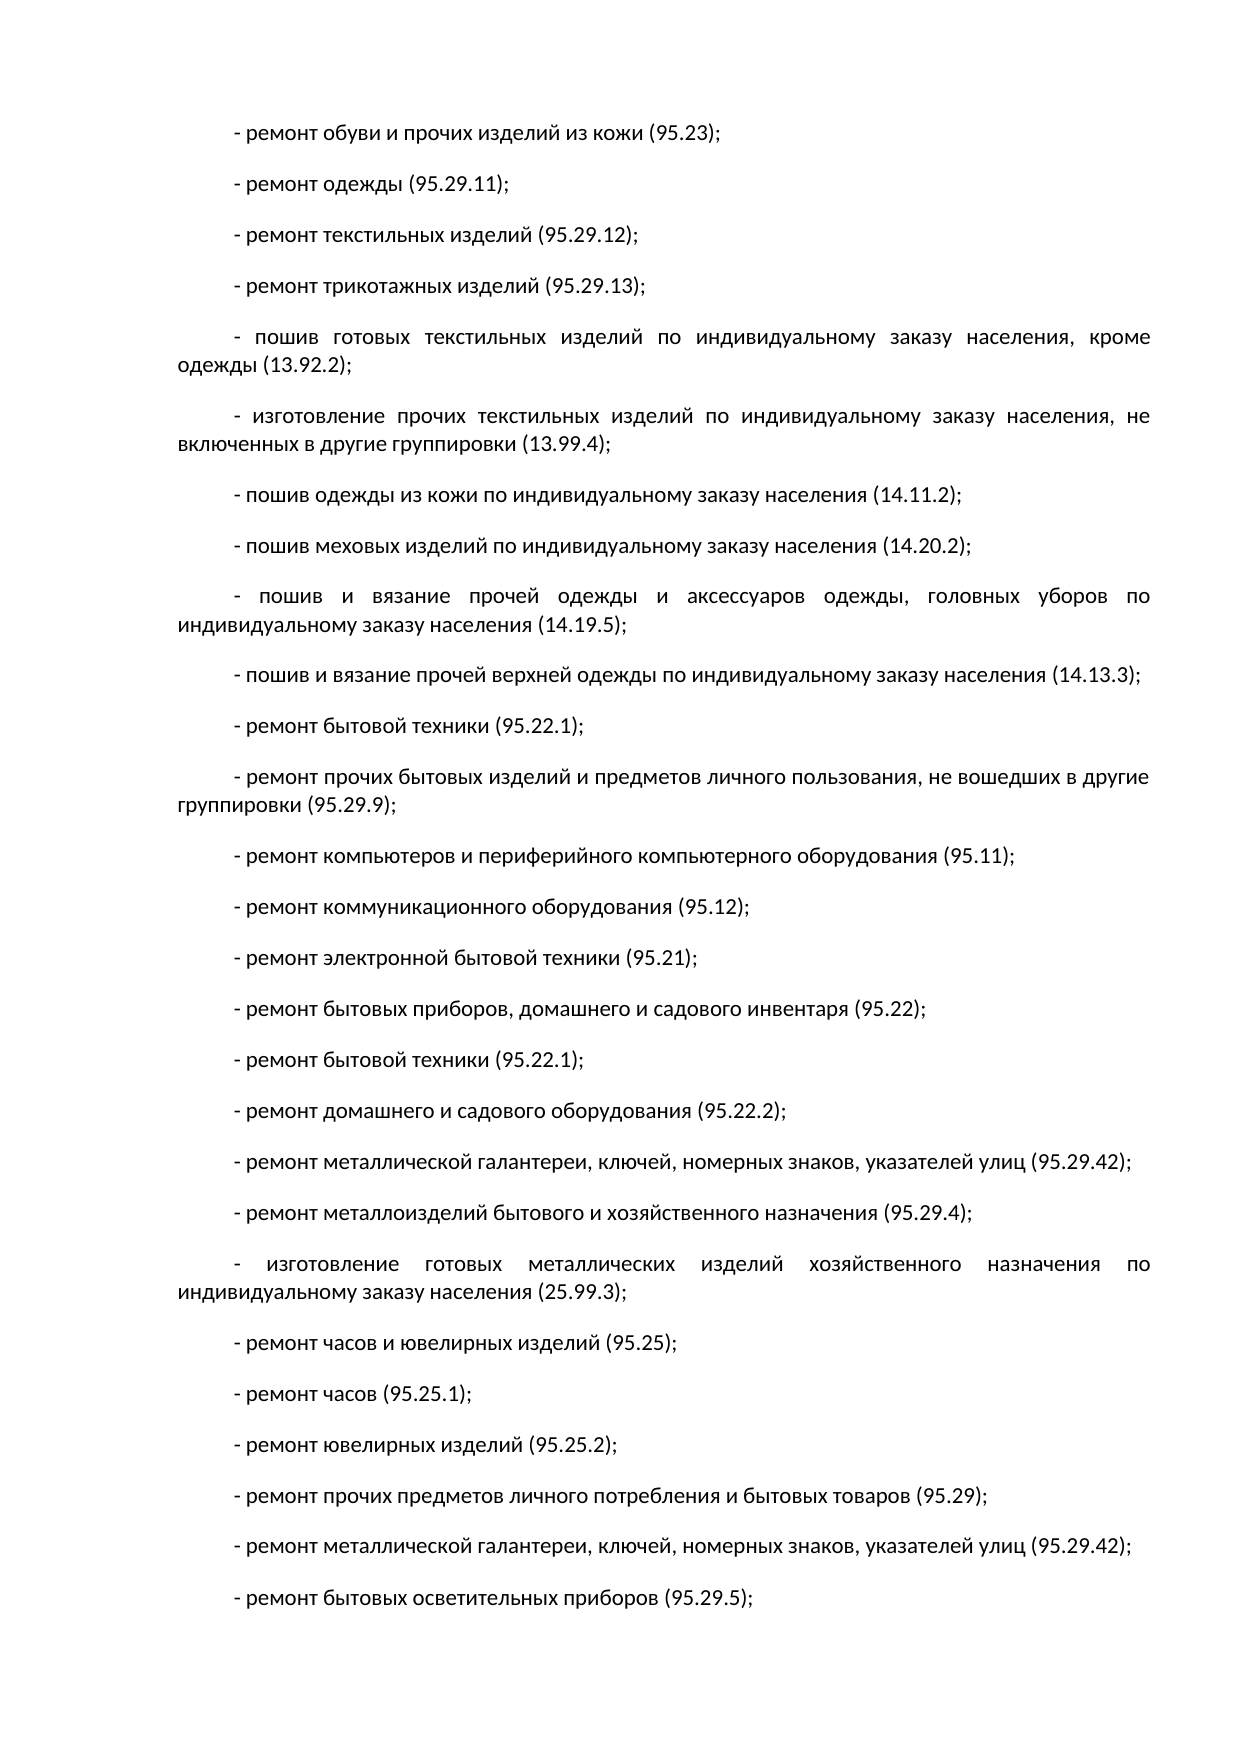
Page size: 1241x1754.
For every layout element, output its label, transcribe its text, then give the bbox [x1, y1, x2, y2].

text - ремонт часов (95.25.1); [177, 1379, 1152, 1407]
text - ремонт прочих предметов личного потребления и бытовых товаров (95.29); [177, 1481, 1152, 1509]
text - ремонт бытовых приборов, домашнего и садового инвентаря (95.22); [177, 994, 1152, 1022]
text - ремонт домашнего и садового оборудования (95.22.2); [177, 1096, 1152, 1124]
text - изготовление прочих текстильных изделий по индивидуальному заказу населения, не включенных в другие группировки (13.99.4); [177, 401, 1152, 457]
text - ремонт коммуникационного оборудования (95.12); [177, 892, 1152, 920]
text - ремонт металлической галантереи, ключей, номерных знаков, указателей улиц (95.29.42); [177, 1147, 1152, 1175]
text - пошив меховых изделий по индивидуальному заказу населения (14.20.2); [177, 531, 1152, 559]
text - ремонт ювелирных изделий (95.25.2); [177, 1430, 1152, 1458]
text - пошив и вязание прочей одежды и аксессуаров одежды, головных уборов по индивидуальному заказу населения (14.19.5); [177, 582, 1152, 638]
text - ремонт бытовых осветительных приборов (95.29.5); [177, 1583, 1152, 1611]
text - ремонт бытовой техники (95.22.1); [177, 712, 1152, 739]
text - пошив одежды из кожи по индивидуальному заказу населения (14.11.2); [177, 480, 1152, 508]
text - ремонт часов и ювелирных изделий (95.25); [177, 1328, 1152, 1356]
text - ремонт бытовой техники (95.22.1); [177, 1045, 1152, 1073]
text - ремонт прочих бытовых изделий и предметов личного пользования, не вошедших в другие группировки (95.29.9); [177, 762, 1152, 818]
text - ремонт обуви и прочих изделий из кожи (95.23); [177, 118, 1152, 146]
text - пошив и вязание прочей верхней одежды по индивидуальному заказу населения (14.13.3); [177, 661, 1152, 689]
text - ремонт электронной бытовой техники (95.21); [177, 943, 1152, 971]
text - ремонт одежды (95.29.11); [177, 169, 1152, 197]
text - ремонт металлической галантереи, ключей, номерных знаков, указателей улиц (95.29.42); [177, 1532, 1152, 1560]
text - изготовление готовых металлических изделий хозяйственного назначения по индивидуальному заказу населения (25.99.3); [177, 1249, 1152, 1305]
text - ремонт металлоизделий бытового и хозяйственного назначения (95.29.4); [177, 1198, 1152, 1226]
text - ремонт компьютеров и периферийного компьютерного оборудования (95.11); [177, 841, 1152, 869]
text - ремонт трикотажных изделий (95.29.13); [177, 271, 1152, 299]
text - ремонт текстильных изделий (95.29.12); [177, 220, 1152, 248]
text - пошив готовых текстильных изделий по индивидуальному заказу населения, кроме одежды (13.92.2); [177, 322, 1152, 378]
